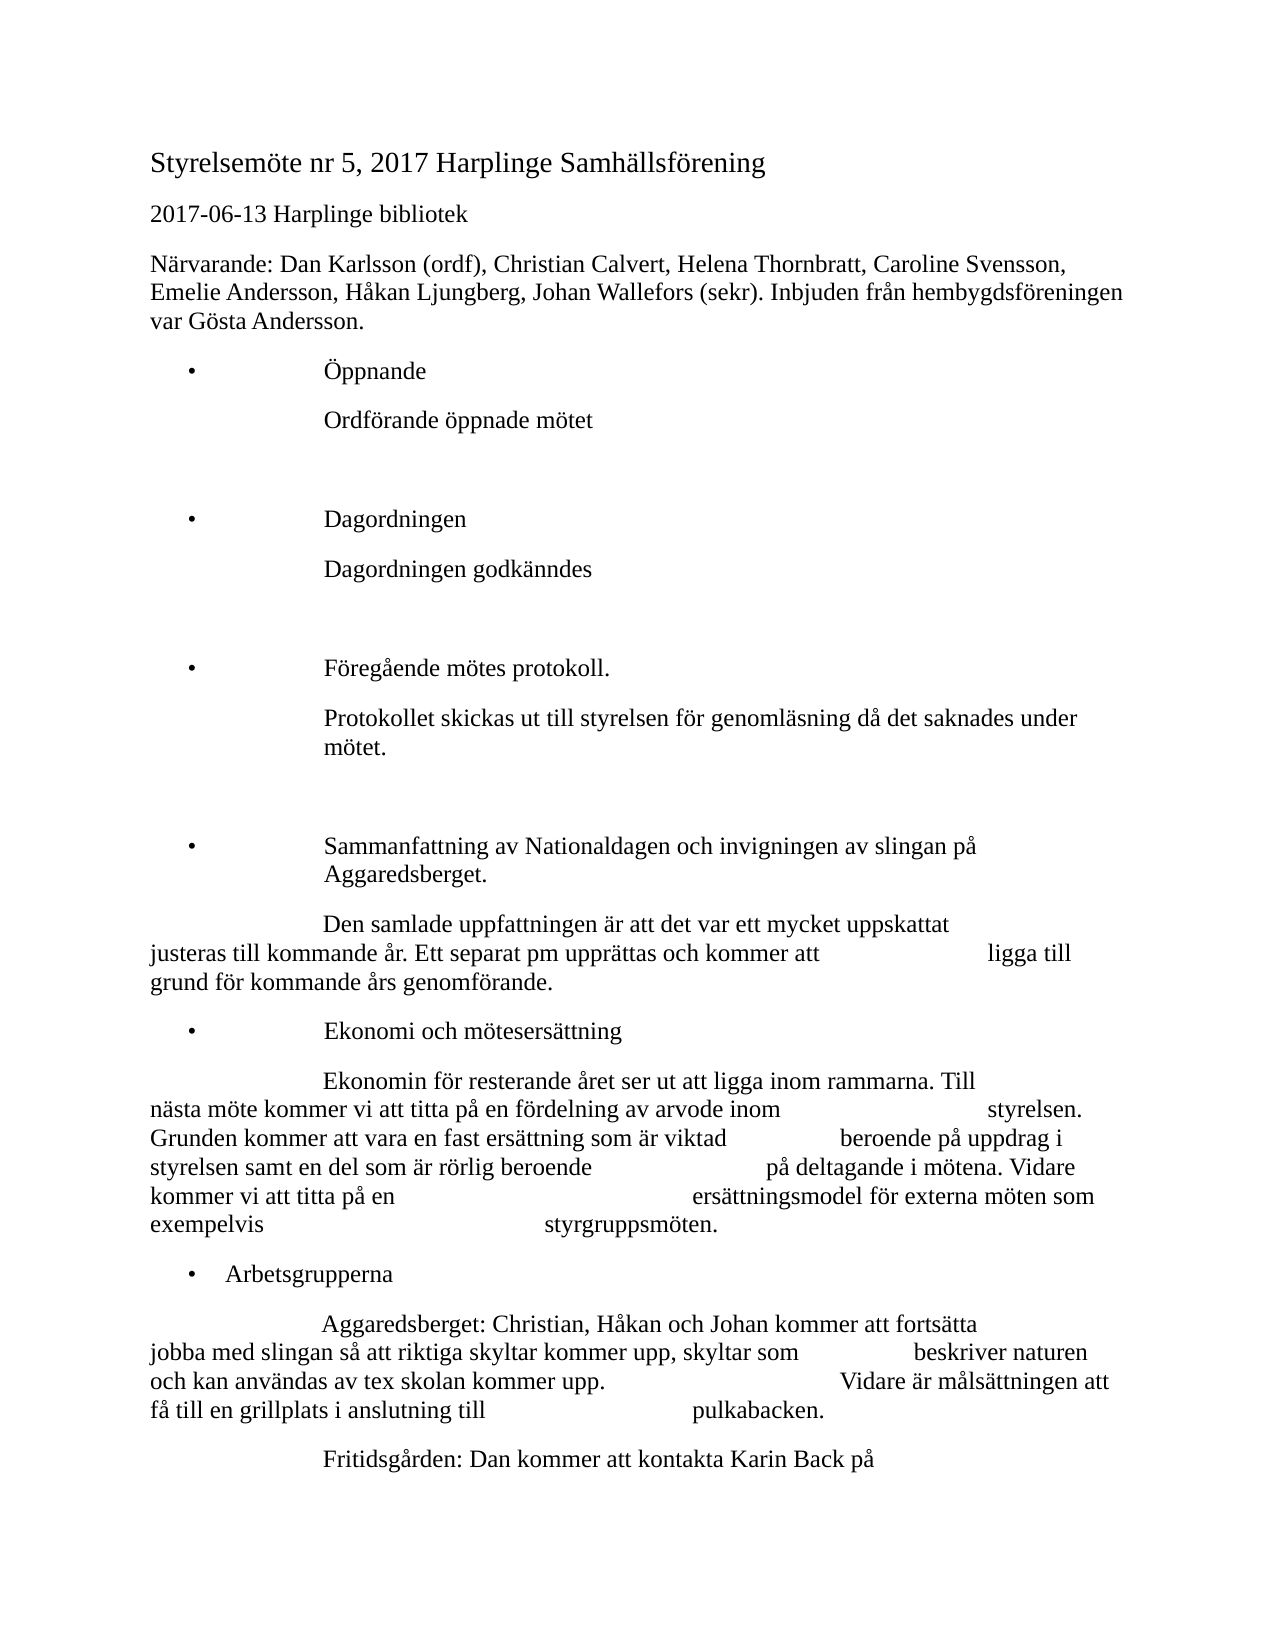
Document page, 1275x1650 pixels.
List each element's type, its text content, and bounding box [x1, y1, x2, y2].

text Aggaredsberget: Christian, Håkan och Johan kommer att fortsätta jobba med slingan så att riktiga skyltar kommer upp, skyltar som beskriver naturen och kan användas av tex skolan kommer upp. Vidare är målsättningen att få till en grillplats i anslutning till pulkabacken. [150, 1309, 1125, 1424]
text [150, 1445, 1125, 1474]
text 2017-06-13 Harplinge bibliotek [150, 199, 1125, 228]
text Den samlade uppfattningen är att det var ett mycket uppskattat justeras till kommande år. Ett separat pm upprättas och kommer att ligga till grund för kommande års genomförande. [150, 909, 1125, 996]
text Ordförande öppnade mötet [323, 406, 1125, 434]
list Ekonomi och mötesersättning [187, 1017, 1125, 1045]
list Föregående mötes protokoll. [187, 654, 1125, 682]
list Arbetsgrupperna [187, 1259, 1125, 1288]
text Närvarande: Dan Karlsson (ordf), Christian Calvert, Helena Thornbratt, Caroline Svensson, Emelie Andersson, Håkan Ljungberg, Johan Wallefors (sekr). Inbjuden från hembygdsföreningen var Gösta Andersson. [150, 249, 1125, 335]
text Styrelsemöte nr 5, 2017 Harplinge Samhällsförening [150, 150, 1125, 179]
text Ekonomin för resterande året ser ut att ligga inom rammarna. Till nästa möte kommer vi att titta på en fördelning av arvode inom styrelsen. Grunden kommer att vara en fast ersättning som är viktad beroende på uppdrag i styrelsen samt en del som är rörlig beroende på deltagande i mötena. Vidare kommer vi att titta på en ersättningsmodel för externa möten som exempelvis styrgruppsmöten. [150, 1066, 1125, 1239]
text Protokollet skickas ut till styrelsen för genomläsning då det saknades under mötet. [323, 703, 1125, 761]
list Sammanfattning av Nationaldagen och invigningen av slingan på Aggaredsberget. [187, 831, 1125, 889]
text Dagordningen godkänndes [323, 554, 1125, 583]
list Dagordningen [187, 505, 1125, 534]
list Öppnande [187, 356, 1125, 385]
